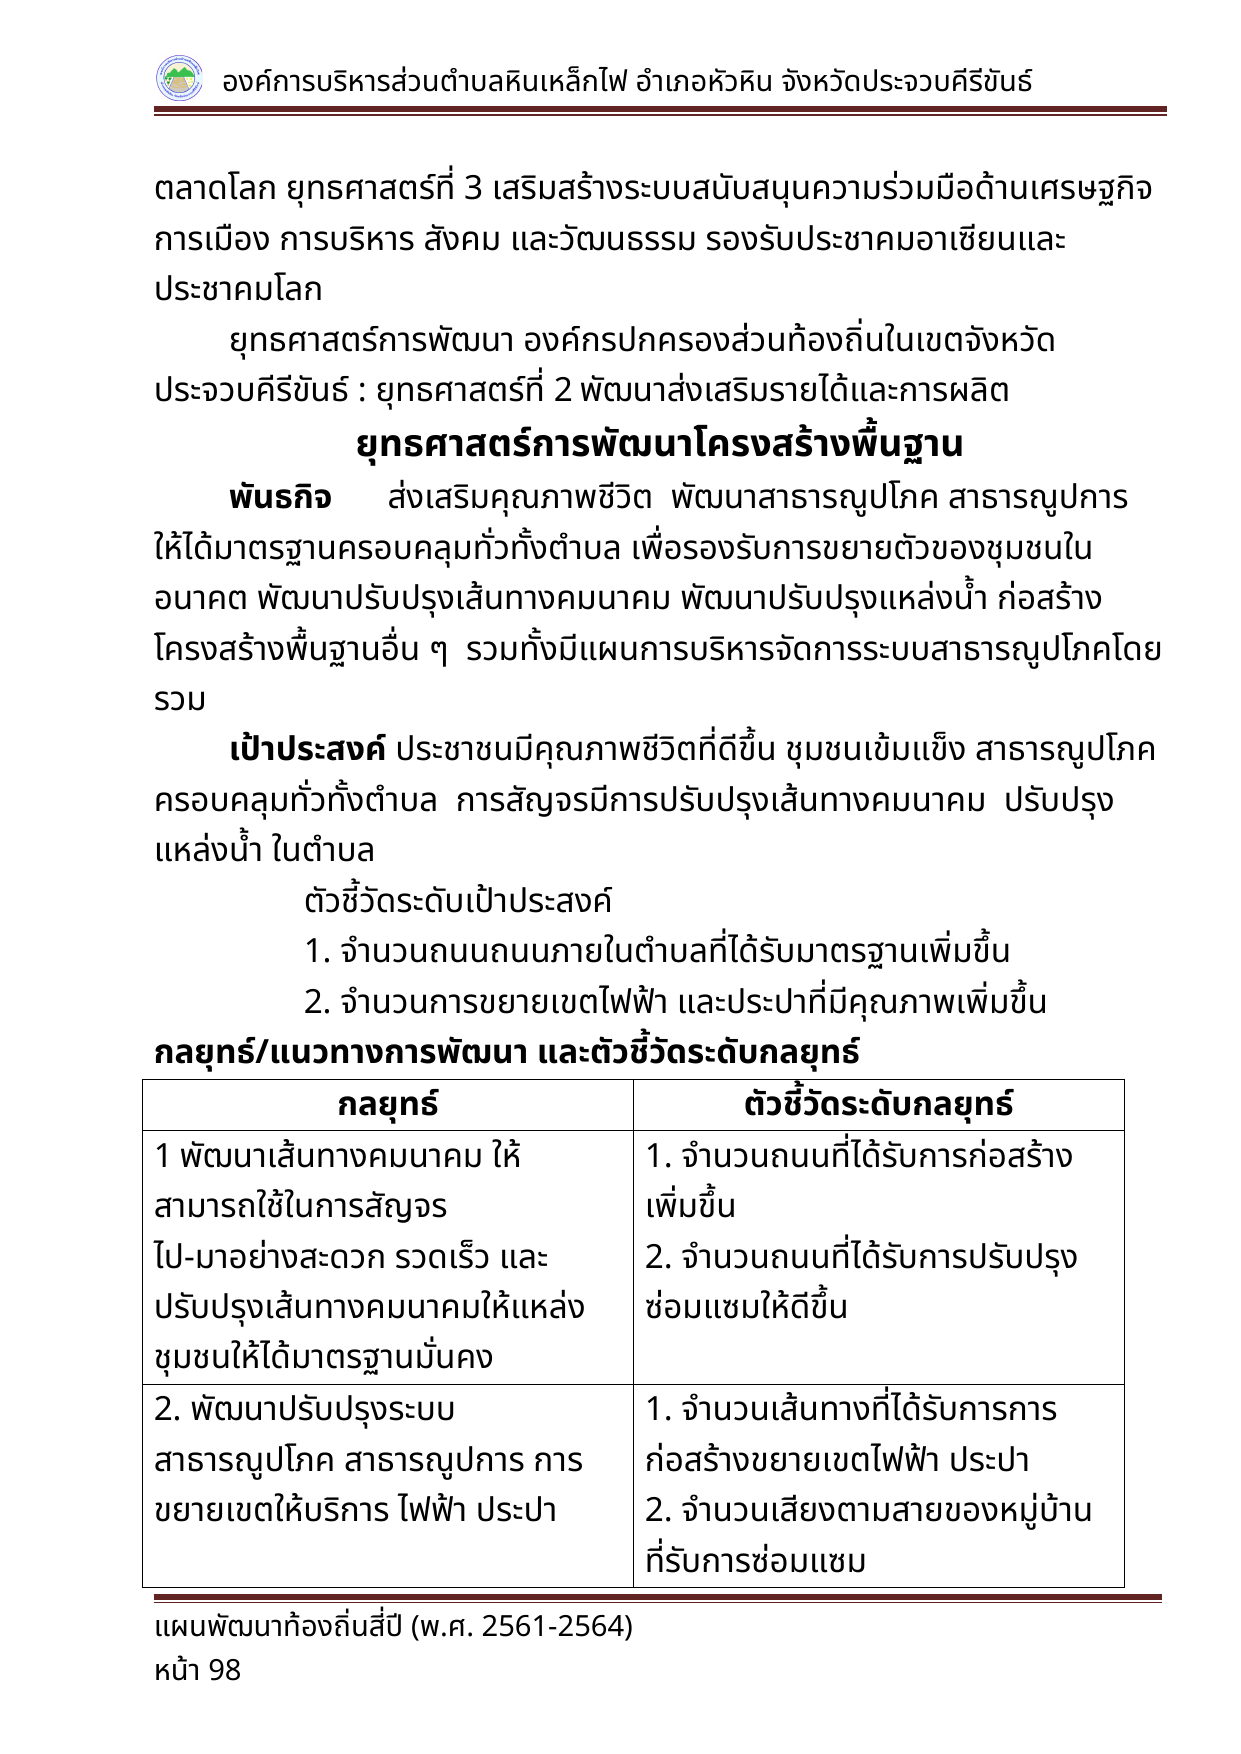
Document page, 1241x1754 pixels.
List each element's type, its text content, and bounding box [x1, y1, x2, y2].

text เป้าประสงค์ ประชาชนมีคุณภาพชีวิตที่ดีขึ้น ชุมชนเข้มแข็ง สาธารณูปโภคครอบคลุมทั่วทั้งตำบล การสัญจรมีการปรับปรุงเส้นทางคมนาคม ปรับปรุงแหล่งน้ำ ในตำบล [153, 725, 1167, 877]
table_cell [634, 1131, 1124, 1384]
text ยุทธศาสตร์การพัฒนา องค์กรปกครองส่วนท้องถิ่นในเขตจังหวัดประจวบคีรีขันธ์ : ยุทธศาสตร์ที่ 2พัฒนาส่งเสริมรายได้และการผลิต [153, 316, 1167, 417]
text กลยุทธ์/แนวทางการพัฒนา และตัวชี้วัดระดับกลยุทธ์ [153, 1028, 1167, 1079]
text ยุทธศาสตร์การพัฒนาโครงสร้างพื้นฐาน [153, 417, 1167, 473]
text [153, 164, 1167, 316]
text 2. จำนวนการขยายเขตไฟฟ้า และประปาที่มีคุณภาพเพิ่มขึ้น [153, 978, 1167, 1028]
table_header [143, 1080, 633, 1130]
picture [155, 52, 203, 100]
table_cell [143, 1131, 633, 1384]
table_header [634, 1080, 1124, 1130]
text พันธกิจ ส่งเสริมคุณภาพชีวิต พัฒนาสาธารณูปโภค สาธารณูปการ ให้ได้มาตรฐานครอบคลุมทั่วทั้งตำบล เพื่อรองรับการขยายตัวของชุมชนในอนาคต พัฒนาปรับปรุงเส้นทางคมนาคม พัฒนาปรับปรุงแหล่งน้ำ ก่อสร้างโครงสร้างพื้นฐานอื่น ๆ รวมทั้งมีแผนการบริหารจัดการระบบสาธารณูปโภคโดยรวม [153, 473, 1167, 725]
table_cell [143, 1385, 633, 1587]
text ตัวชี้วัดระดับเป้าประสงค์ [153, 877, 1167, 927]
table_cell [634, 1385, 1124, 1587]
text 1. จำนวนถนนถนนภายในตำบลที่ได้รับมาตรฐานเพิ่มขึ้น [153, 927, 1167, 978]
